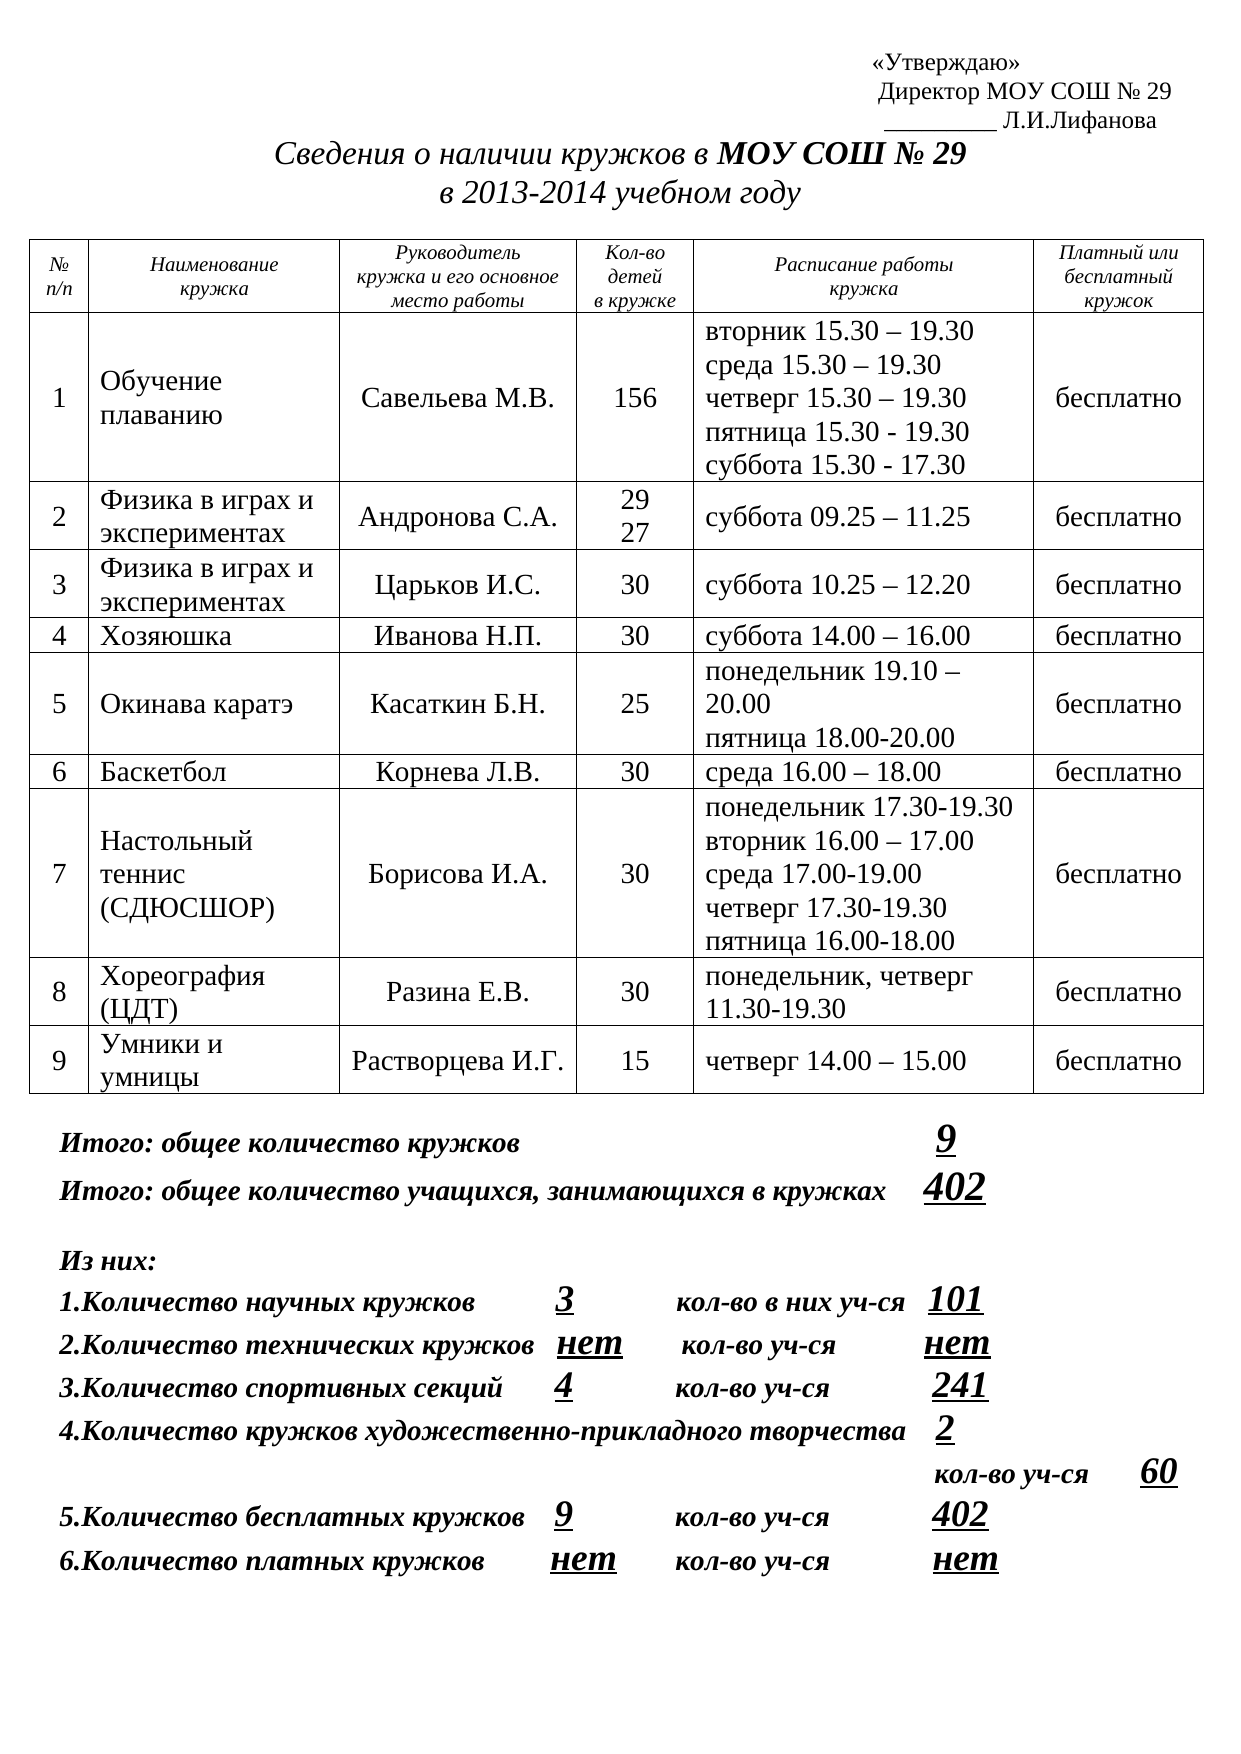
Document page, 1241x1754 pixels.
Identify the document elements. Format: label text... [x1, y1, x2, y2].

table_cell Корнева Л.В. [340, 755, 576, 788]
table_cell понедельник 19.10 – 20.00 пятница 18.00-20.00 [694, 653, 1033, 753]
text 3.Количество спортивных секций 4 кол-во уч-ся 241 [59, 1362, 1181, 1406]
table_cell бесплатно [1034, 789, 1203, 957]
text в 2013-2014 учебном году [59, 172, 1181, 210]
text 1.Количество научных кружков 3 кол-во в них уч-ся 101 [59, 1276, 1181, 1319]
text Итого: общее количество учащихся, занимающихся в кружках 402 [59, 1161, 1181, 1209]
table_cell 30 [577, 789, 693, 957]
table_cell бесплатно [1034, 550, 1203, 617]
table_cell Растворцева И.Г. [340, 1026, 576, 1093]
table_cell бесплатно [1034, 482, 1203, 549]
table_header Платный или бесплатный кружок [1034, 240, 1203, 312]
table_cell Борисова И.А. [340, 789, 576, 957]
table_cell бесплатно [1034, 958, 1203, 1025]
table_cell 30 [577, 550, 693, 617]
table_cell 30 [577, 755, 693, 788]
table_cell 30 [577, 958, 693, 1025]
table_cell Баскетбол [89, 755, 339, 788]
table_cell 156 [577, 313, 693, 481]
text кол-во уч-ся 60 [59, 1449, 1181, 1492]
table_cell бесплатно [1034, 755, 1203, 788]
table_cell суббота 14.00 – 16.00 [694, 618, 1033, 652]
table_cell бесплатно [1034, 653, 1203, 753]
table_header Кол-во детей в кружке [577, 240, 693, 312]
table_cell Физика в играх и экспериментах [89, 550, 339, 617]
table_header Наименование кружка [89, 240, 339, 312]
text Директор МОУ СОШ № 29 [59, 76, 1181, 105]
table_cell 5 [30, 653, 88, 753]
table_cell 6 [30, 755, 88, 788]
table_cell Царьков И.С. [340, 550, 576, 617]
table_cell 3 [30, 550, 88, 617]
table_cell 29 27 [577, 482, 693, 549]
text _________ Л.И.Лифанова [59, 105, 1181, 133]
table_cell Разина Е.В. [340, 958, 576, 1025]
table_cell Андронова С.А. [340, 482, 576, 549]
table_cell среда 16.00 – 18.00 [694, 755, 1033, 788]
table_cell 30 [577, 618, 693, 652]
table_cell Касаткин Б.Н. [340, 653, 576, 753]
table_cell 9 [30, 1026, 88, 1093]
table_cell бесплатно [1034, 1026, 1203, 1093]
table_cell Обучение плаванию [89, 313, 339, 481]
text Сведения о наличии кружков в МОУ СОШ № 29 [59, 133, 1181, 172]
table_cell суббота 10.25 – 12.20 [694, 550, 1033, 617]
table_cell 25 [577, 653, 693, 753]
table_cell бесплатно [1034, 618, 1203, 652]
text 5.Количество бесплатных кружков 9 кол-во уч-ся 402 [59, 1492, 1181, 1535]
table_cell Настольный теннис (СДЮСШОР) [89, 789, 339, 957]
table_cell четверг 14.00 – 15.00 [694, 1026, 1033, 1093]
text 4.Количество кружков художественно-прикладного творчества 2 [59, 1406, 1181, 1449]
table_cell Хореография (ЦДТ) [89, 958, 339, 1025]
table_cell Савельева М.В. [340, 313, 576, 481]
table_cell 2 [30, 482, 88, 549]
text 6.Количество платных кружков нет кол-во уч-ся нет [59, 1535, 1181, 1578]
table_cell бесплатно [1034, 313, 1203, 481]
text Из них: [59, 1243, 1181, 1276]
table_header Руководитель кружка и его основное место работы [340, 240, 576, 312]
table_cell вторник 15.30 – 19.30 среда 15.30 – 19.30 четверг 15.30 – 19.30 пятница 15.30 - 19.30 суббота 15.30 - 17.30 [694, 313, 1033, 481]
table_cell 4 [30, 618, 88, 652]
table_cell понедельник 17.30-19.30 вторник 16.00 – 17.00 среда 17.00-19.00 четверг 17.30-19.30 пятница 16.00-18.00 [694, 789, 1033, 957]
text 2.Количество технических кружков нет кол-во уч-ся нет [59, 1319, 1181, 1362]
table_cell Хозяюшка [89, 618, 339, 652]
table_header Расписание работы кружка [694, 240, 1033, 312]
table_cell Иванова Н.П. [340, 618, 576, 652]
table_cell 1 [30, 313, 88, 481]
table_cell суббота 09.25 – 11.25 [694, 482, 1033, 549]
table_header № п/п [30, 240, 88, 312]
table_cell понедельник, четверг 11.30-19.30 [694, 958, 1033, 1025]
table_cell 7 [30, 789, 88, 957]
text «Утверждаю» [59, 47, 1181, 76]
table_cell Окинава каратэ [89, 653, 339, 753]
table_cell 15 [577, 1026, 693, 1093]
table_cell 8 [30, 958, 88, 1025]
text Итого: общее количество кружков 9 [59, 1113, 1181, 1161]
table_cell Физика в играх и экспериментах [89, 482, 339, 549]
table_cell Умники и умницы [89, 1026, 339, 1093]
